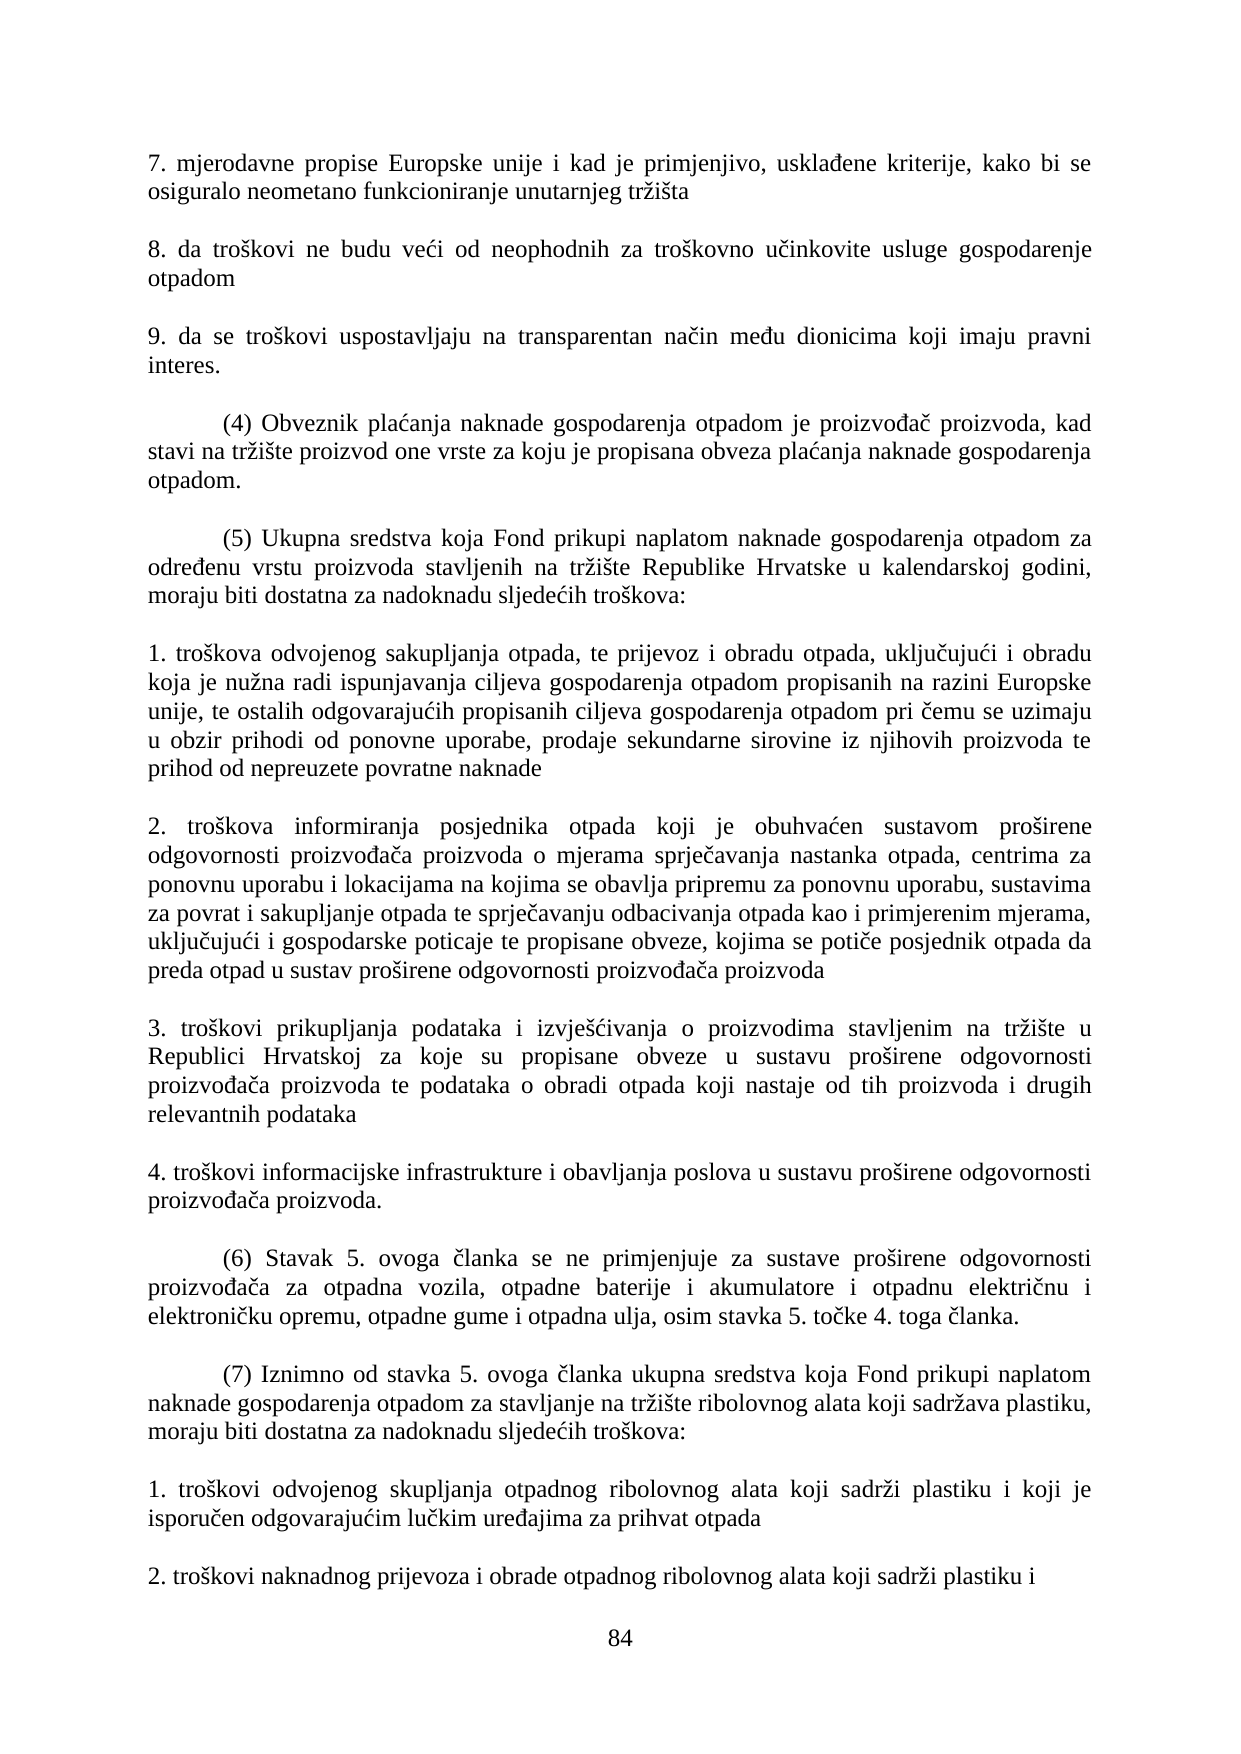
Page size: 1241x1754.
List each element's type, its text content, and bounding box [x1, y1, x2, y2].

text 3. troškovi prikupljanja podataka i izvješćivanja o proizvodima stavljenim na tržište u Republici Hrvatskoj za koje su propisane obveze u sustavu proširene odgovornosti proizvođača proizvoda te podataka o obradi otpada koji nastaje od tih proizvoda i drugih relevantnih podataka [148, 1013, 1093, 1128]
text 4. troškovi informacijske infrastrukture i obavljanja poslova u sustavu proširene odgovornosti proizvođača proizvoda. [148, 1157, 1093, 1214]
text 1. troškova odvojenog sakupljanja otpada, te prijevoz i obradu otpada, uključujući i obradu koja je nužna radi ispunjavanja ciljeva gospodarenja otpadom propisanih na razini Europske unije, te ostalih odgovarajućih propisanih ciljeva gospodarenja otpadom pri čemu se uzimaju u obzir prihodi od ponovne uporabe, prodaje sekundarne sirovine iz njihovih proizvoda te prihod od nepreuzete povratne naknade [148, 638, 1093, 782]
text 9. da se troškovi uspostavljaju na transparentan način među dionicima koji imaju pravni interes. [148, 321, 1093, 378]
text 2. troškovi naknadnog prijevoza i obrade otpadnog ribolovnog alata koji sadrži plastiku i [148, 1561, 1093, 1590]
text (6) Stavak 5. ovoga članka se ne primjenjuje za sustave proširene odgovornosti proizvođača za otpadna vozila, otpadne baterije i akumulatore i otpadnu električnu i elektroničku opremu, otpadne gume i otpadna ulja, osim stavka 5. točke 4. toga članka. [148, 1243, 1093, 1330]
text 7. mjerodavne propise Europske unije i kad je primjenjivo, usklađene kriterije, kako bi se osiguralo neometano funkcioniranje unutarnjeg tržišta [148, 148, 1093, 205]
text (5) Ukupna sredstva koja Fond prikupi naplatom naknade gospodarenja otpadom za određenu vrstu proizvoda stavljenih na tržište Republike Hrvatske u kalendarskoj godini, moraju biti dostatna za nadoknadu sljedećih troškova: [148, 523, 1093, 609]
text 1. troškovi odvojenog skupljanja otpadnog ribolovnog alata koji sadrži plastiku i koji je isporučen odgovarajućim lučkim uređajima za prihvat otpada [148, 1474, 1093, 1532]
text 2. troškova informiranja posjednika otpada koji je obuhvaćen sustavom proširene odgovornosti proizvođača proizvoda o mjerama sprječavanja nastanka otpada, centrima za ponovnu uporabu i lokacijama na kojima se obavlja pripremu za ponovnu uporabu, sustavima za povrat i sakupljanje otpada te sprječavanju odbacivanja otpada kao i primjerenim mjerama, uključujući i gospodarske poticaje te propisane obveze, kojima se potiče posjednik otpada da preda otpad u sustav proširene odgovornosti proizvođača proizvoda [148, 811, 1093, 984]
text (7) Iznimno od stavka 5. ovoga članka ukupna sredstva koja Fond prikupi naplatom naknade gospodarenja otpadom za stavljanje na tržište ribolovnog alata koji sadržava plastiku, moraju biti dostatna za nadoknadu sljedećih troškova: [148, 1359, 1093, 1445]
text 8. da troškovi ne budu veći od neophodnih za troškovno učinkovite usluge gospodarenje otpadom [148, 234, 1093, 292]
text (4) Obveznik plaćanja naknade gospodarenja otpadom je proizvođač proizvoda, kad stavi na tržište proizvod one vrste za koju je propisana obveza plaćanja naknade gospodarenja otpadom. [148, 408, 1093, 494]
